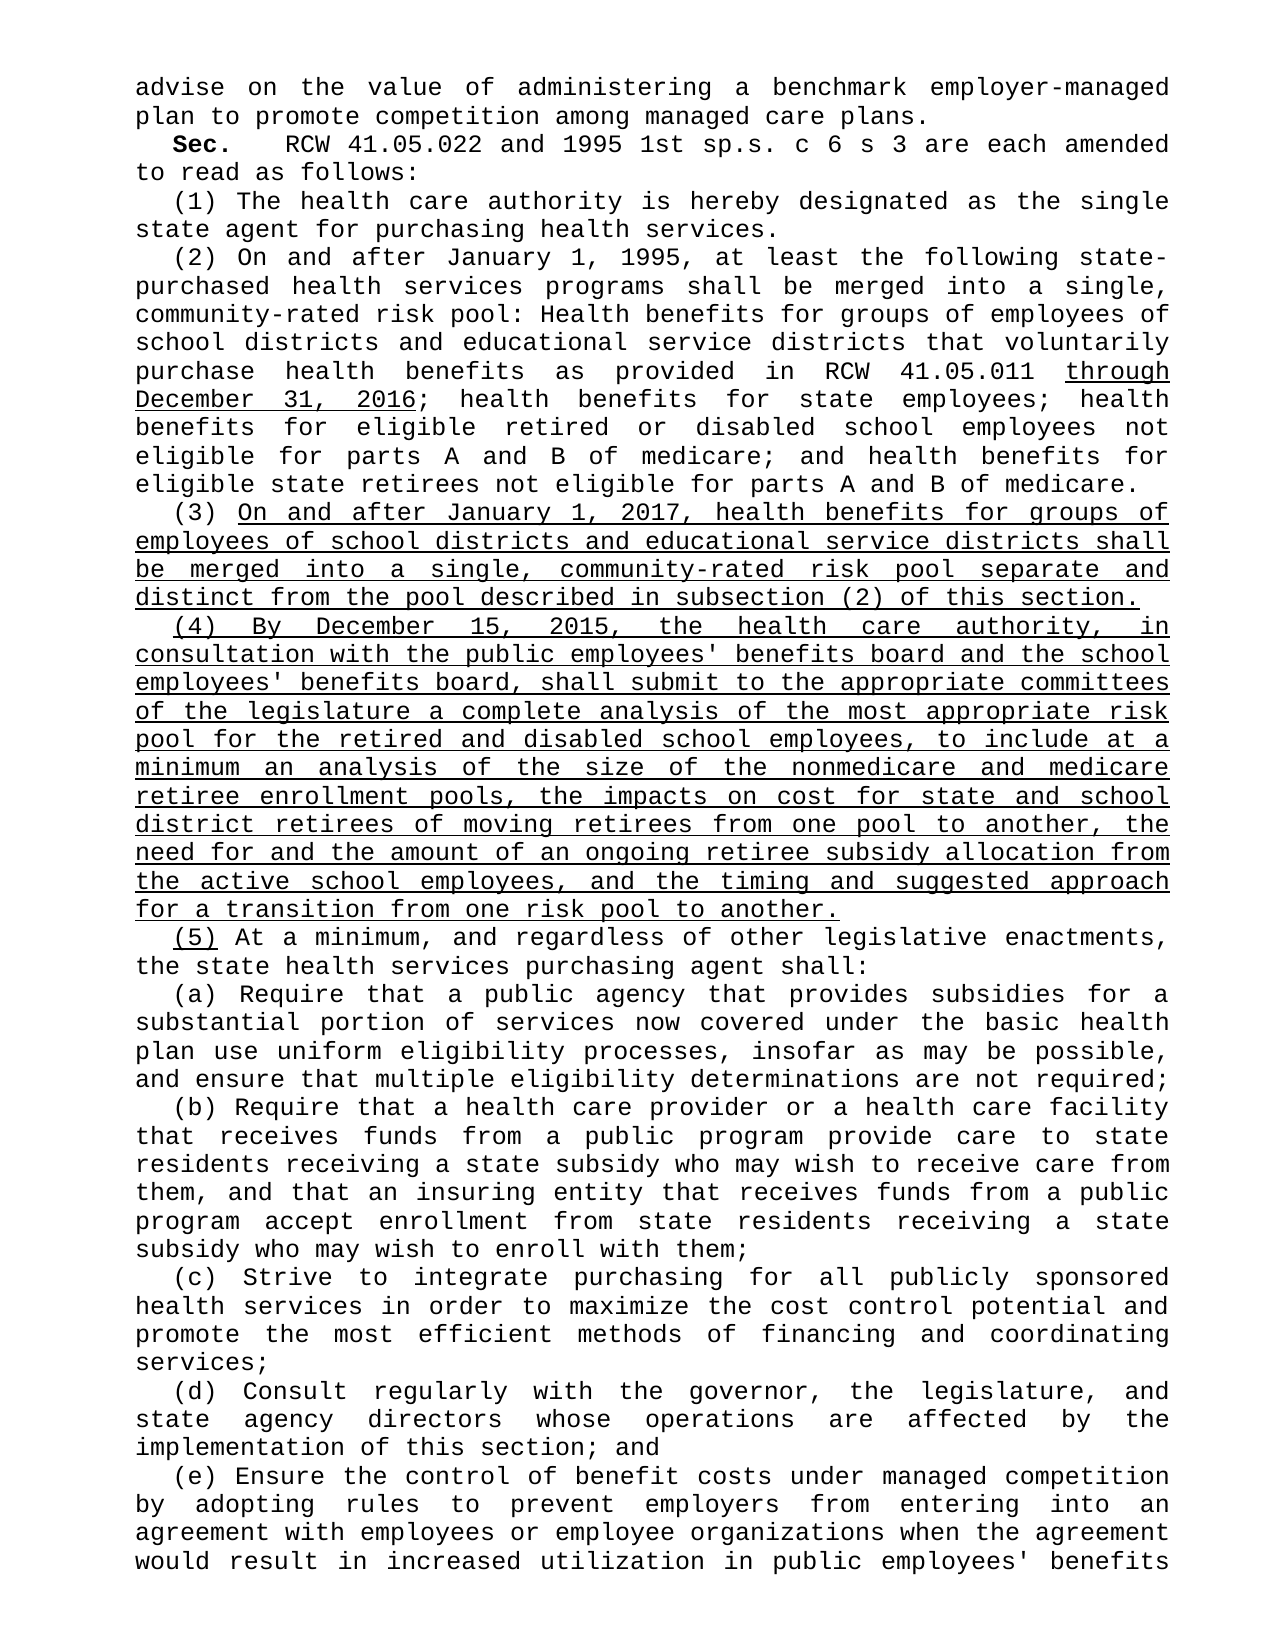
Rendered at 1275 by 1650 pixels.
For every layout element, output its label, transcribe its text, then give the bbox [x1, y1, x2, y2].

text (a) Require that a public agency that provides subsidies for a substantial portion of services now covered under the basic health plan use uniform eligibility processes, insofar as may be possible, and ensure that multiple eligibility determinations are not required; [135, 982, 1170, 1095]
text (4) By December 15, 2015, the health care authority, in consultation with the public employees' benefits board and the school employees' benefits board, shall submit to the appropriate committees of the legislature a complete analysis of the most appropriate risk pool for the retired and disabled school employees, to include at a minimum an analysis of the size of the nonmedicare and medicare retiree enrollment pools, the impacts on cost for state and school district retirees of moving retirees from one pool to another, the need for and the amount of an ongoing retiree subsidy allocation from the active school employees, and the timing and suggested approach for a transition from one risk pool to another. [135, 695, 1170, 750]
text (3) On and after January 1, 2017, health benefits for groups of employees of school districts and educational service districts shall be merged into a single, community-rated risk pool separate and distinct from the pool described in subsection (2) of this section. [135, 581, 1170, 613]
text (2) On and after January 1, 1995, at least the following state-purchased health services programs shall be merged into a single, community-rated risk pool: Health benefits for groups of employees of school districts and educational service districts that voluntarily purchase health benefits as provided in RCW 41.05.011 through December 31, 2016; health benefits for state employees; health benefits for eligible retired or disabled school employees not eligible for parts A and B of medicare; and health benefits for eligible state retirees not eligible for parts A and B of medicare. [135, 245, 1170, 500]
text (b) Require that a health care provider or a health care facility that receives funds from a public program provide care to state residents receiving a state subsidy who may wish to receive care from them, and that an insuring entity that receives funds from a public program accept enrollment from state residents receiving a state subsidy who may wish to enroll with them; [135, 1095, 1170, 1265]
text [135, 75, 1170, 132]
text (1) The health care authority is hereby designated as the single state agent for purchasing health services. [135, 188, 1170, 245]
text Sec. RCW 41.05.022 and 1995 1st sp.s. c 6 s 3 are each amended to read as follows: [135, 132, 1170, 188]
text (d) Consult regularly with the governor, the legislature, and state agency directors whose operations are affected by the implementation of this section; and [135, 1378, 1170, 1463]
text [135, 1463, 1170, 1577]
text (5) At a minimum, and regardless of other legislative enactments, the state health services purchasing agent shall: [135, 925, 1170, 982]
text (3) On and after January 1, 2017, health benefits for groups of employees of school districts and educational service districts shall be merged into a single, community-rated risk pool separate and distinct from the pool described in subsection (2) of this section. [135, 553, 1170, 580]
text (3) On and after January 1, 2017, health benefits for groups of employees of school districts and educational service districts shall be merged into a single, community-rated risk pool separate and distinct from the pool described in subsection (2) of this section. [135, 500, 1170, 551]
text (c) Strive to integrate purchasing for all publicly sponsored health services in order to maximize the cost control potential and promote the most efficient methods of financing and coordinating services; [135, 1265, 1170, 1378]
text (4) By December 15, 2015, the health care authority, in consultation with the public employees' benefits board and the school employees' benefits board, shall submit to the appropriate committees of the legislature a complete analysis of the most appropriate risk pool for the retired and disabled school employees, to include at a minimum an analysis of the size of the nonmedicare and medicare retiree enrollment pools, the impacts on cost for state and school district retirees of moving retirees from one pool to another, the need for and the amount of an ongoing retiree subsidy allocation from the active school employees, and the timing and suggested approach for a transition from one risk pool to another. [135, 613, 1170, 665]
